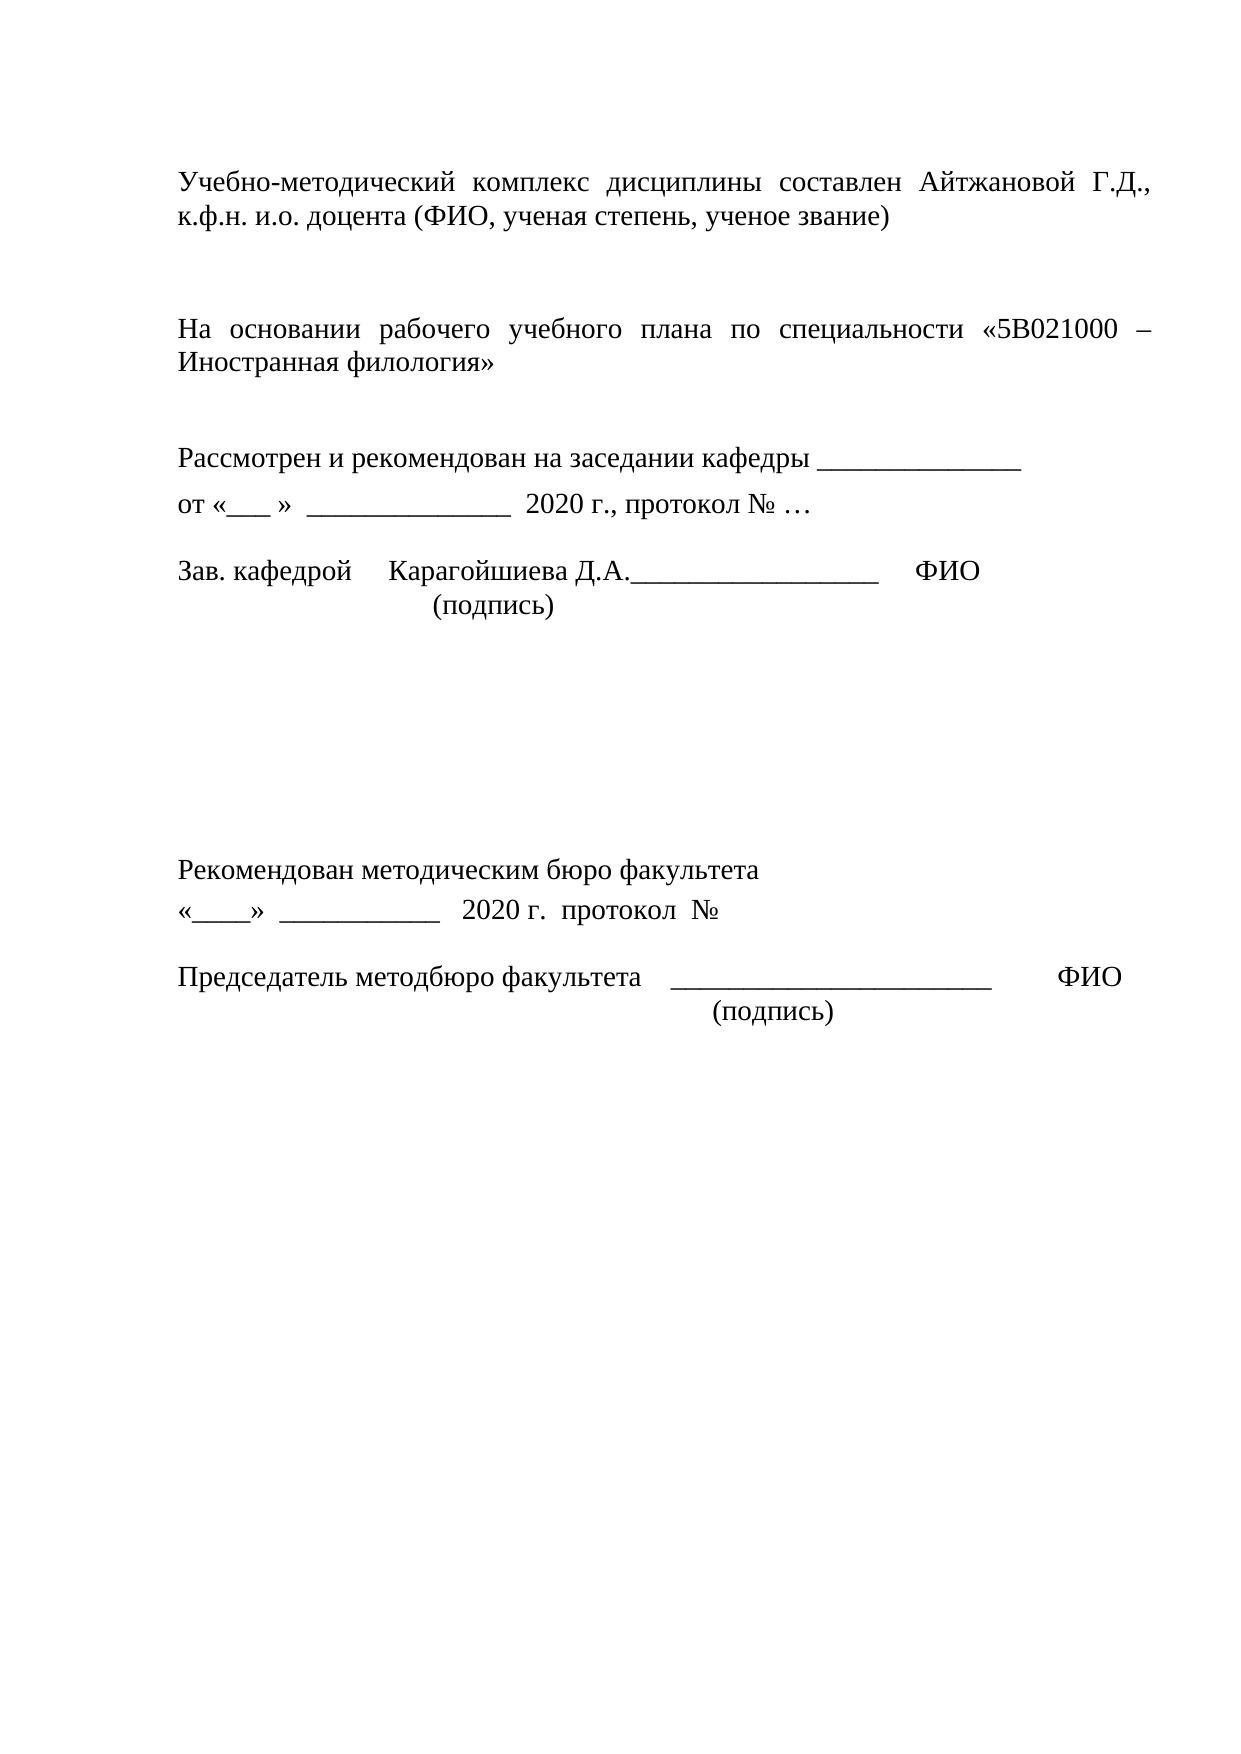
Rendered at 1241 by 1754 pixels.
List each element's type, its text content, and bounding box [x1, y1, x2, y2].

text (подпись) [177, 587, 1152, 620]
text от «___ » ______________ 2020 г., протокол № … [177, 486, 1152, 520]
subtitle Рекомендован методическим бюро факультета [177, 852, 1152, 886]
text На основании рабочего учебного плана по специальности «5В021000 – Иностранная филология» [177, 311, 1152, 378]
text Председатель методбюро факультета ______________________ ФИО [177, 959, 1152, 993]
text Зав. кафедрой Карагойшиева Д.А._________________ ФИО [177, 553, 1152, 587]
text Учебно-методический комплекс дисциплины составлен Айтжановой Г.Д., к.ф.н. и.о. доцента (ФИО, ученая степень, ученое звание) [177, 164, 1152, 231]
text «____» ___________ 2020 г. протокол № [177, 892, 1152, 926]
text Рассмотрен и рекомендован на заседании кафедры ______________ [177, 440, 1152, 474]
text (подпись) [177, 993, 1152, 1026]
